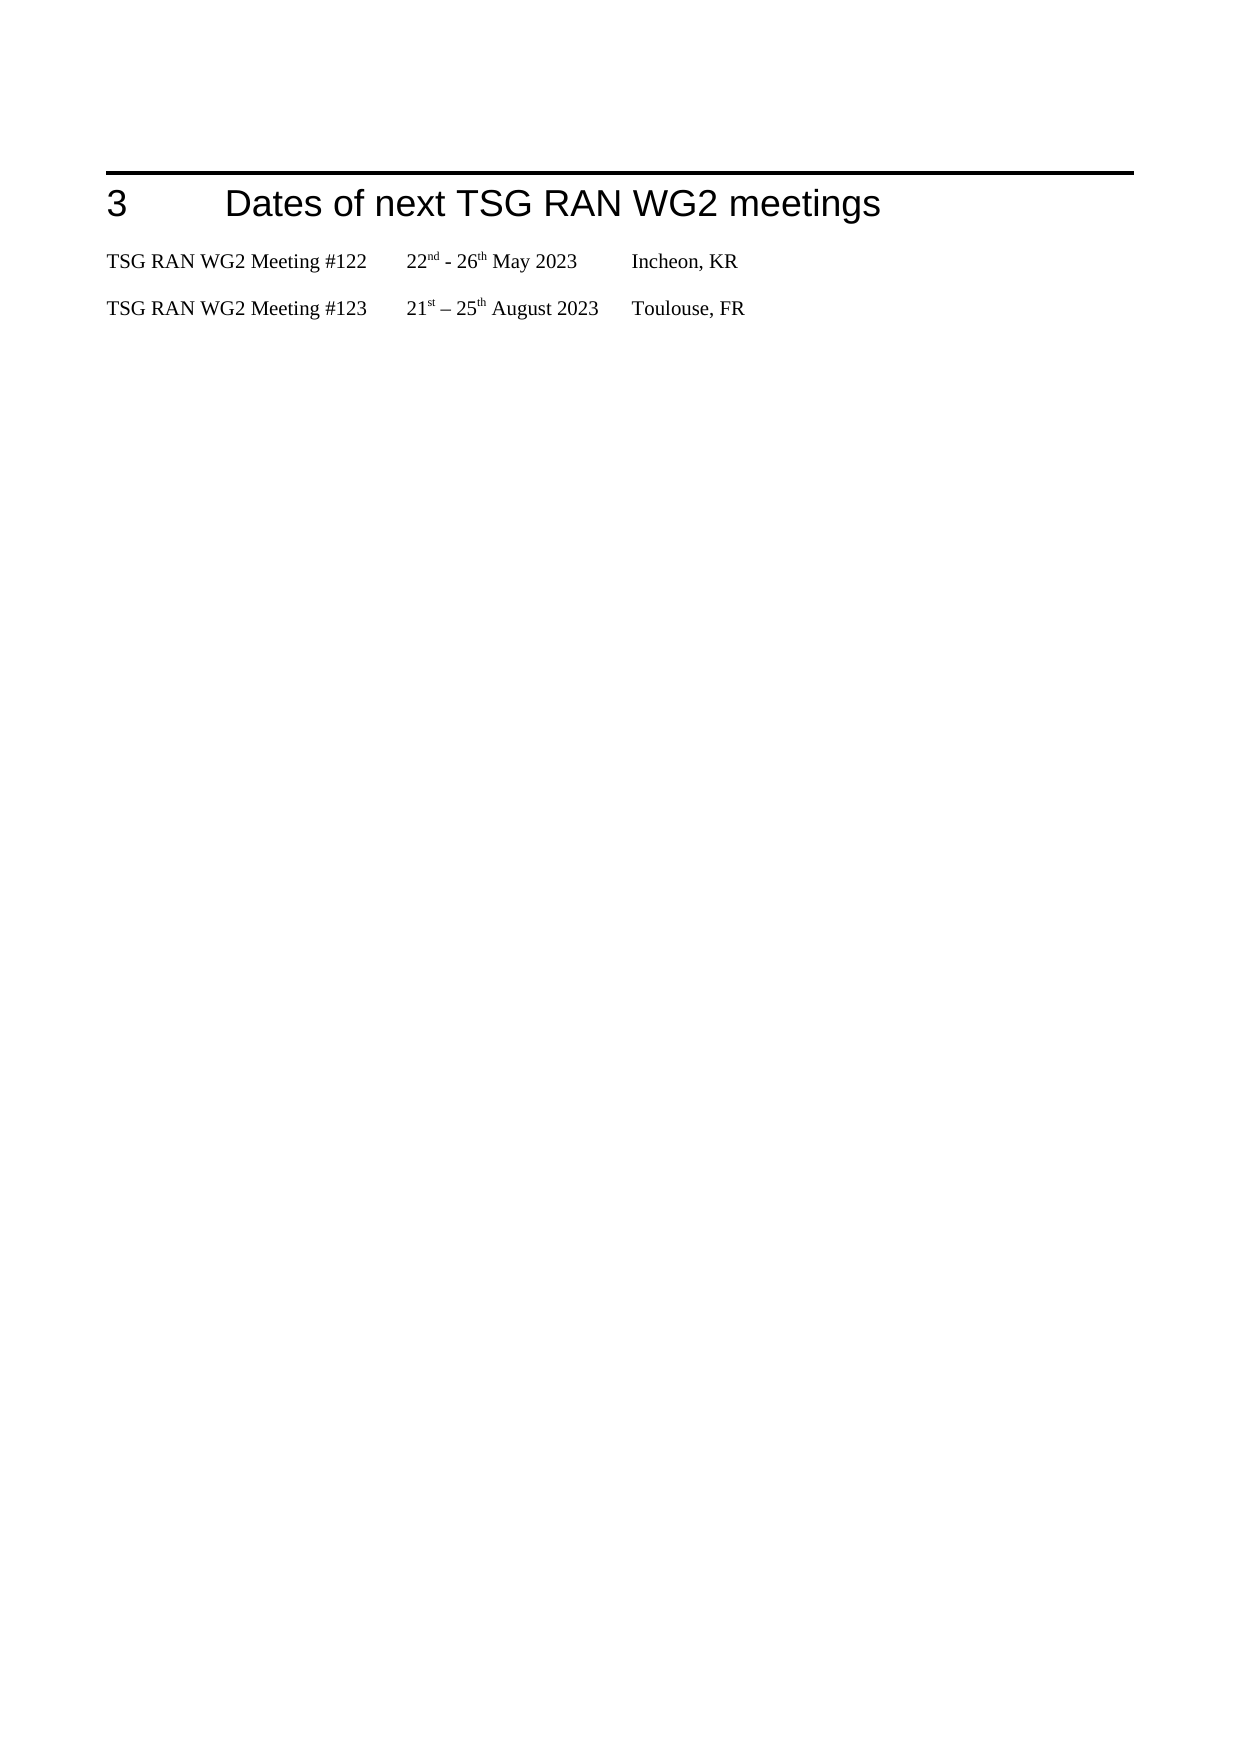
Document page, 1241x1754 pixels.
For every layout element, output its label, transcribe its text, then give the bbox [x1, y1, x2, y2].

subtitle 3 Dates of next TSG RAN WG2 meetings [106, 175, 1134, 224]
text TSG RAN WG2 Meeting #123 21st – 25th August 2023 Toulouse, FR [106, 295, 1134, 319]
text TSG RAN WG2 Meeting #122 22nd - 26th May 2023 Incheon, KR [106, 249, 1134, 273]
